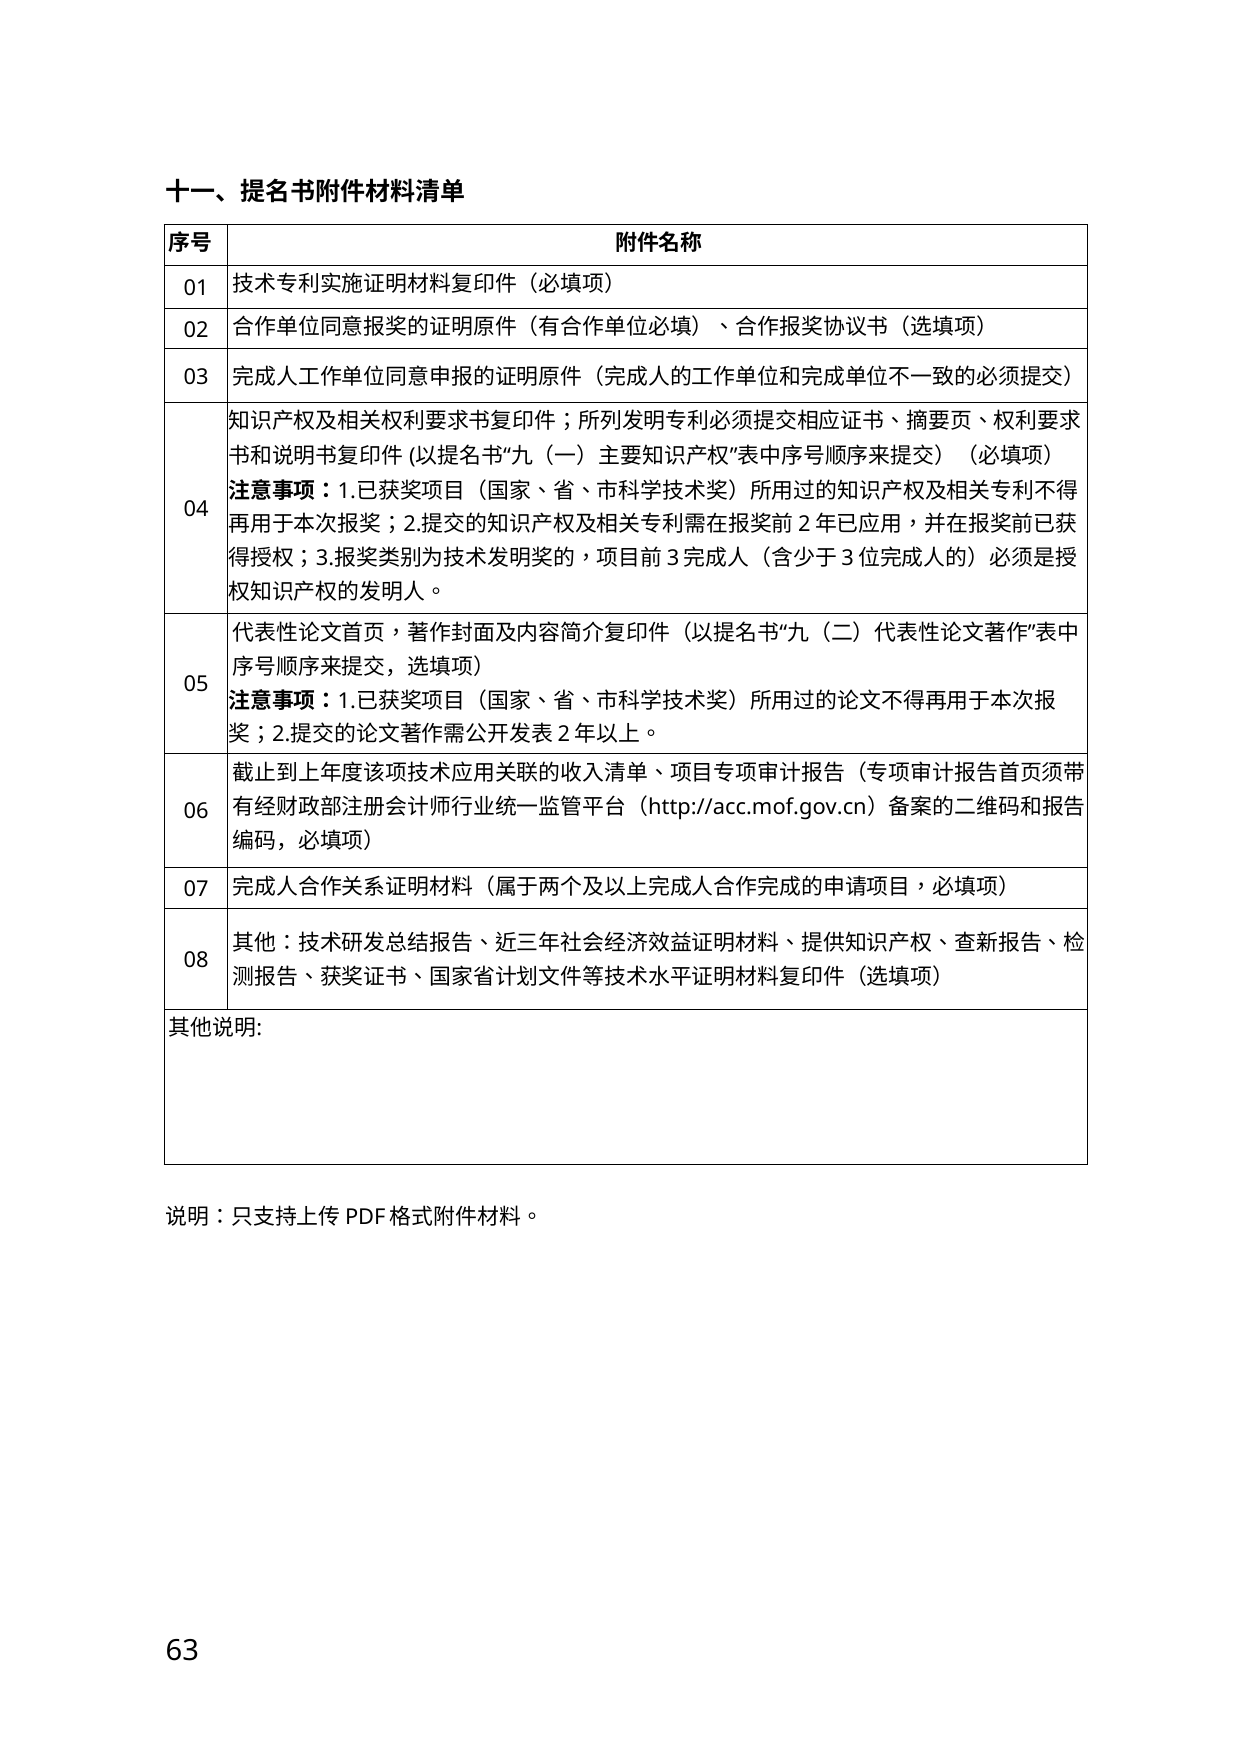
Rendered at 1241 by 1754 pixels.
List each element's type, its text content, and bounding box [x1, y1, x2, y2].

text 说明：只支持上传PDF格式附件材料。 [165, 1199, 1087, 1233]
table_cell 04 [165, 403, 227, 613]
table_header 附件名称 [228, 225, 1087, 265]
table_cell 截止到上年度该项技术应用关联的收入清单、项目专项审计报告（专项审计报告首页须带有经财政部注册会计师行业统一监管平台（http://acc.mof.gov.cn）备案的二维码和报告编码，必填项） [228, 754, 1087, 867]
table_cell 其他说明: [165, 1010, 1087, 1164]
table_cell 合作单位同意报奖的证明原件（有合作单位必填）、合作报奖协议书（选填项） [228, 309, 1087, 348]
table_header 序号 [165, 225, 227, 265]
table_cell 08 [165, 909, 227, 1009]
table_cell 完成人合作关系证明材料（属于两个及以上完成人合作完成的申请项目，必填项） [228, 868, 1087, 907]
table_cell 其他：技术研发总结报告、近三年社会经济效益证明材料、提供知识产权、查新报告、检测报告、获奖证书、国家省计划文件等技术水平证明材料复印件（选填项） [228, 909, 1087, 1009]
table_cell 技术专利实施证明材料复印件（必填项） [228, 266, 1087, 308]
table_cell 06 [165, 754, 227, 867]
table_cell 03 [165, 349, 227, 402]
table_cell 代表性论文首页，著作封面及内容简介复印件（以提名书“九（二）代表性论文著作”表中序号顺序来提交，选填项） 注意事项：1.已获奖项目（国家、省、市科学技术奖）所用过的论文不得再用于本次报奖；2.提交的论文著作需公开发表2年以上。 [228, 614, 1087, 752]
table_cell 01 [165, 266, 227, 308]
subtitle 十一、提名书附件材料清单 [165, 156, 1068, 224]
table_cell 07 [165, 868, 227, 907]
table_cell 完成人工作单位同意申报的证明原件（完成人的工作单位和完成单位不一致的必须提交） [228, 349, 1087, 402]
table_cell 02 [165, 309, 227, 348]
table_cell 05 [165, 614, 227, 752]
